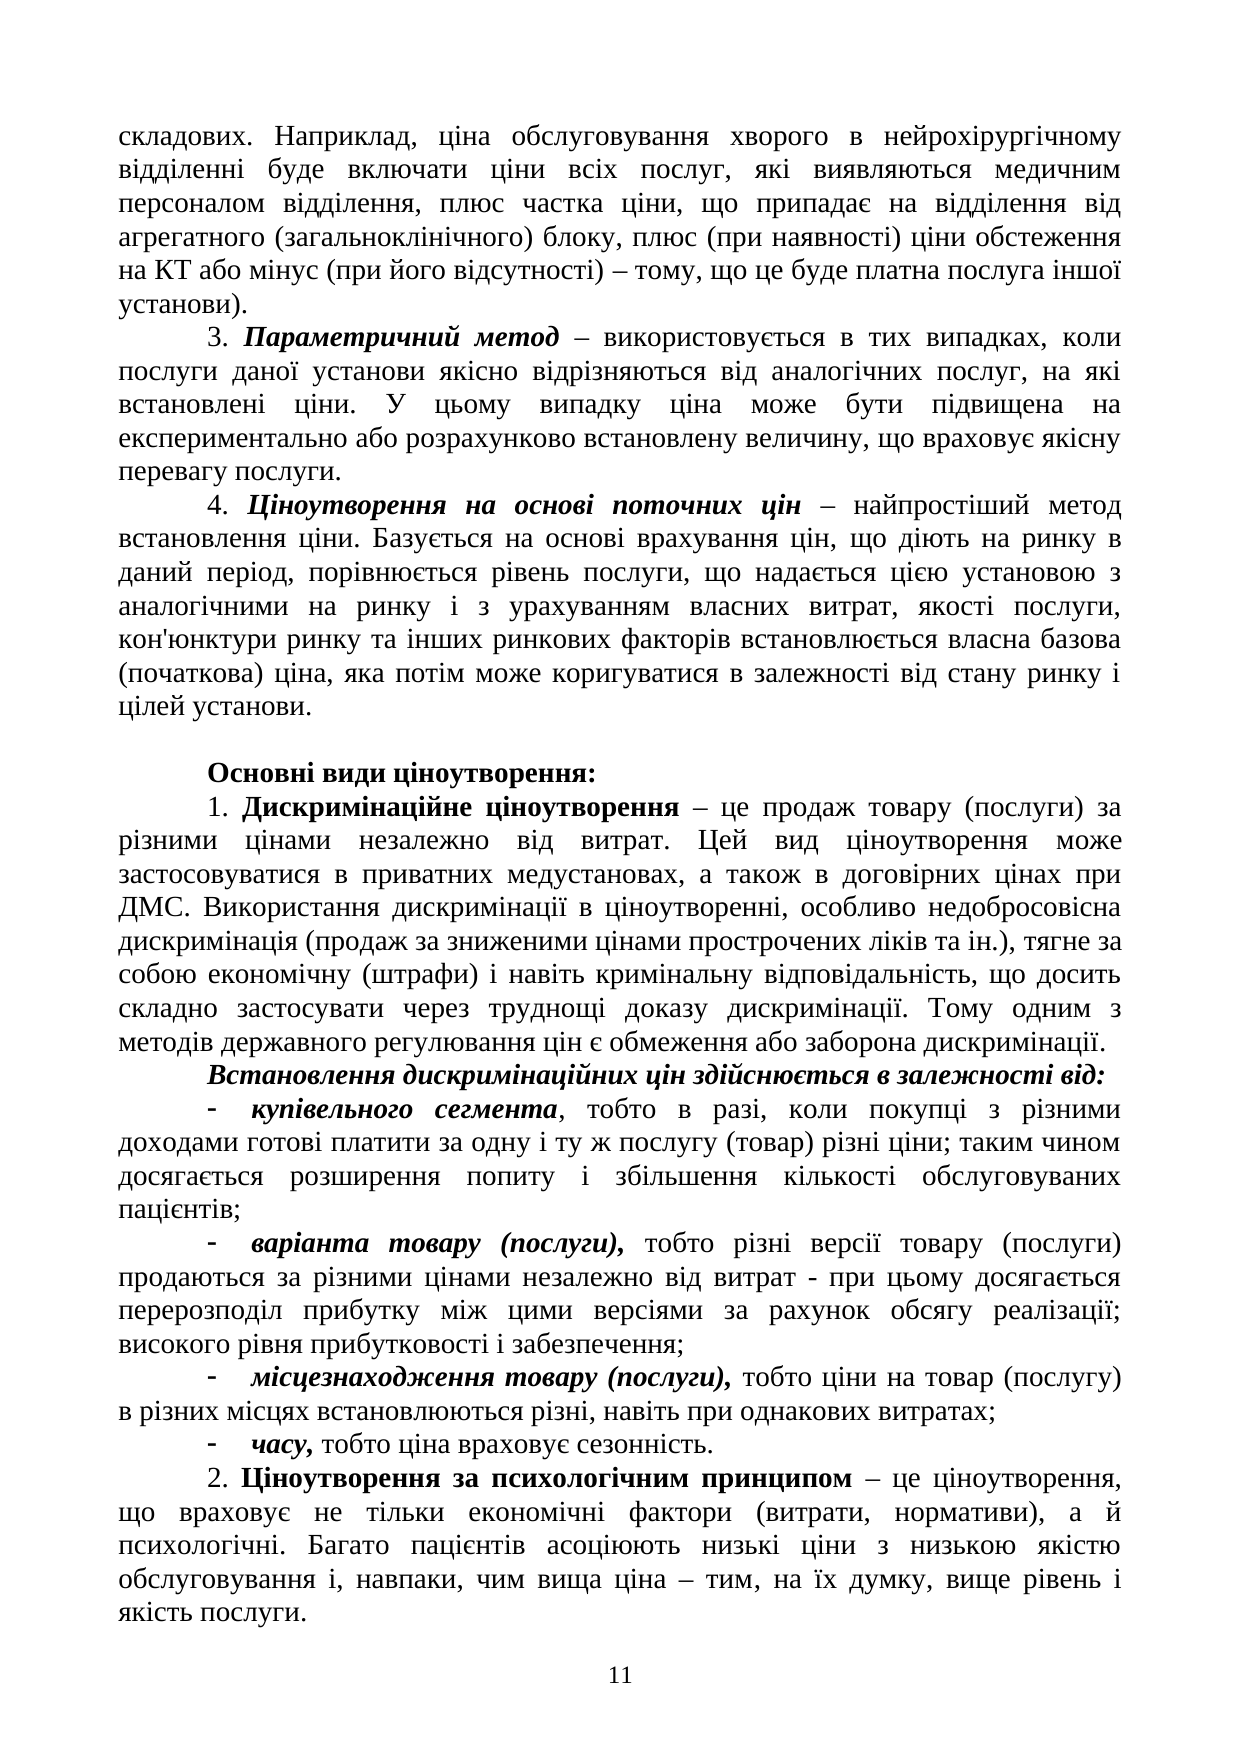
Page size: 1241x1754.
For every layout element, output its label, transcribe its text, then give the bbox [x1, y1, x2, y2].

list варіанта товару (послуги), тобто різні версії товару (послуги) продаються за різними цінами незалежно від витрат - при цьому досягається перерозподіл прибутку між цими версіями за рахунок обсягу реалізації; високого рівня прибутковості і забезпечення; [118, 1225, 1122, 1359]
list місцезнаходження товару (послуги), тобто ціни на товар (послугу) в різних місцях встановлюються різні, навіть при однакових витратах; [118, 1359, 1122, 1427]
text 2. Ціноутворення за психологічним принципом – це ціноутворення, що враховує не тільки економічні фактори (витрати, нормативи), а й психологічні. Багато пацієнтів асоціюють низькі ціни з низькою якістю обслуговування і, навпаки, чим вища ціна – тим, на їх думку, вище рівень і якість послуги. [118, 1460, 1122, 1628]
list часу, тобто ціна враховує сезонність. [118, 1427, 1122, 1460]
list купівельного сегмента, тобто в разі, коли покупці з різними доходами готові платити за одну і ту ж послугу (товар) різні ціни; таким чином досягається розширення попиту і збільшення кількості обслуговуваних пацієнтів; [118, 1091, 1122, 1225]
text Основні види ціноутворення: [118, 755, 1122, 789]
text Встановлення дискримінаційних цін здійснюється в залежності від: [118, 1057, 1122, 1091]
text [118, 118, 1122, 319]
text 3. Параметричний метод – використовується в тих випадках, коли послуги даної установи якісно відрізняються від аналогічних послуг, на які встановлені ціни. У цьому випадку ціна може бути підвищена на експериментально або розрахунково встановлену величину, що враховує якісну перевагу послуги. [118, 319, 1122, 487]
text 4. Ціноутворення на основі поточних цін – найпростіший метод встановлення ціни. Базується на основі врахування цін, що діють на ринку в даний період, порівнюється рівень послуги, що надається цією установою з аналогічними на ринку і з урахуванням власних витрат, якості послуги, кон'юнктури ринку та інших ринкових факторів встановлюється власна базова (початкова) ціна, яка потім може коригуватися в залежності від стану ринку і цілей установи. [118, 487, 1122, 722]
text 1. Дискримінаційне ціноутворення – це продаж товару (послуги) за різними цінами незалежно від витрат. Цей вид ціноутворення може застосовуватися в приватних медустановах, а також в договірних цінах при ДМС. Використання дискримінації в ціноутворенні, особливо недобросовісна дискримінація (продаж за зниженими цінами прострочених ліків та ін.), тягне за собою економічну (штрафи) і навіть кримінальну відповідальність, що досить складно застосувати через труднощі доказу дискримінації. Тому одним з методів державного регулювання цін є обмеження або заборона дискримінації. [118, 789, 1122, 1057]
